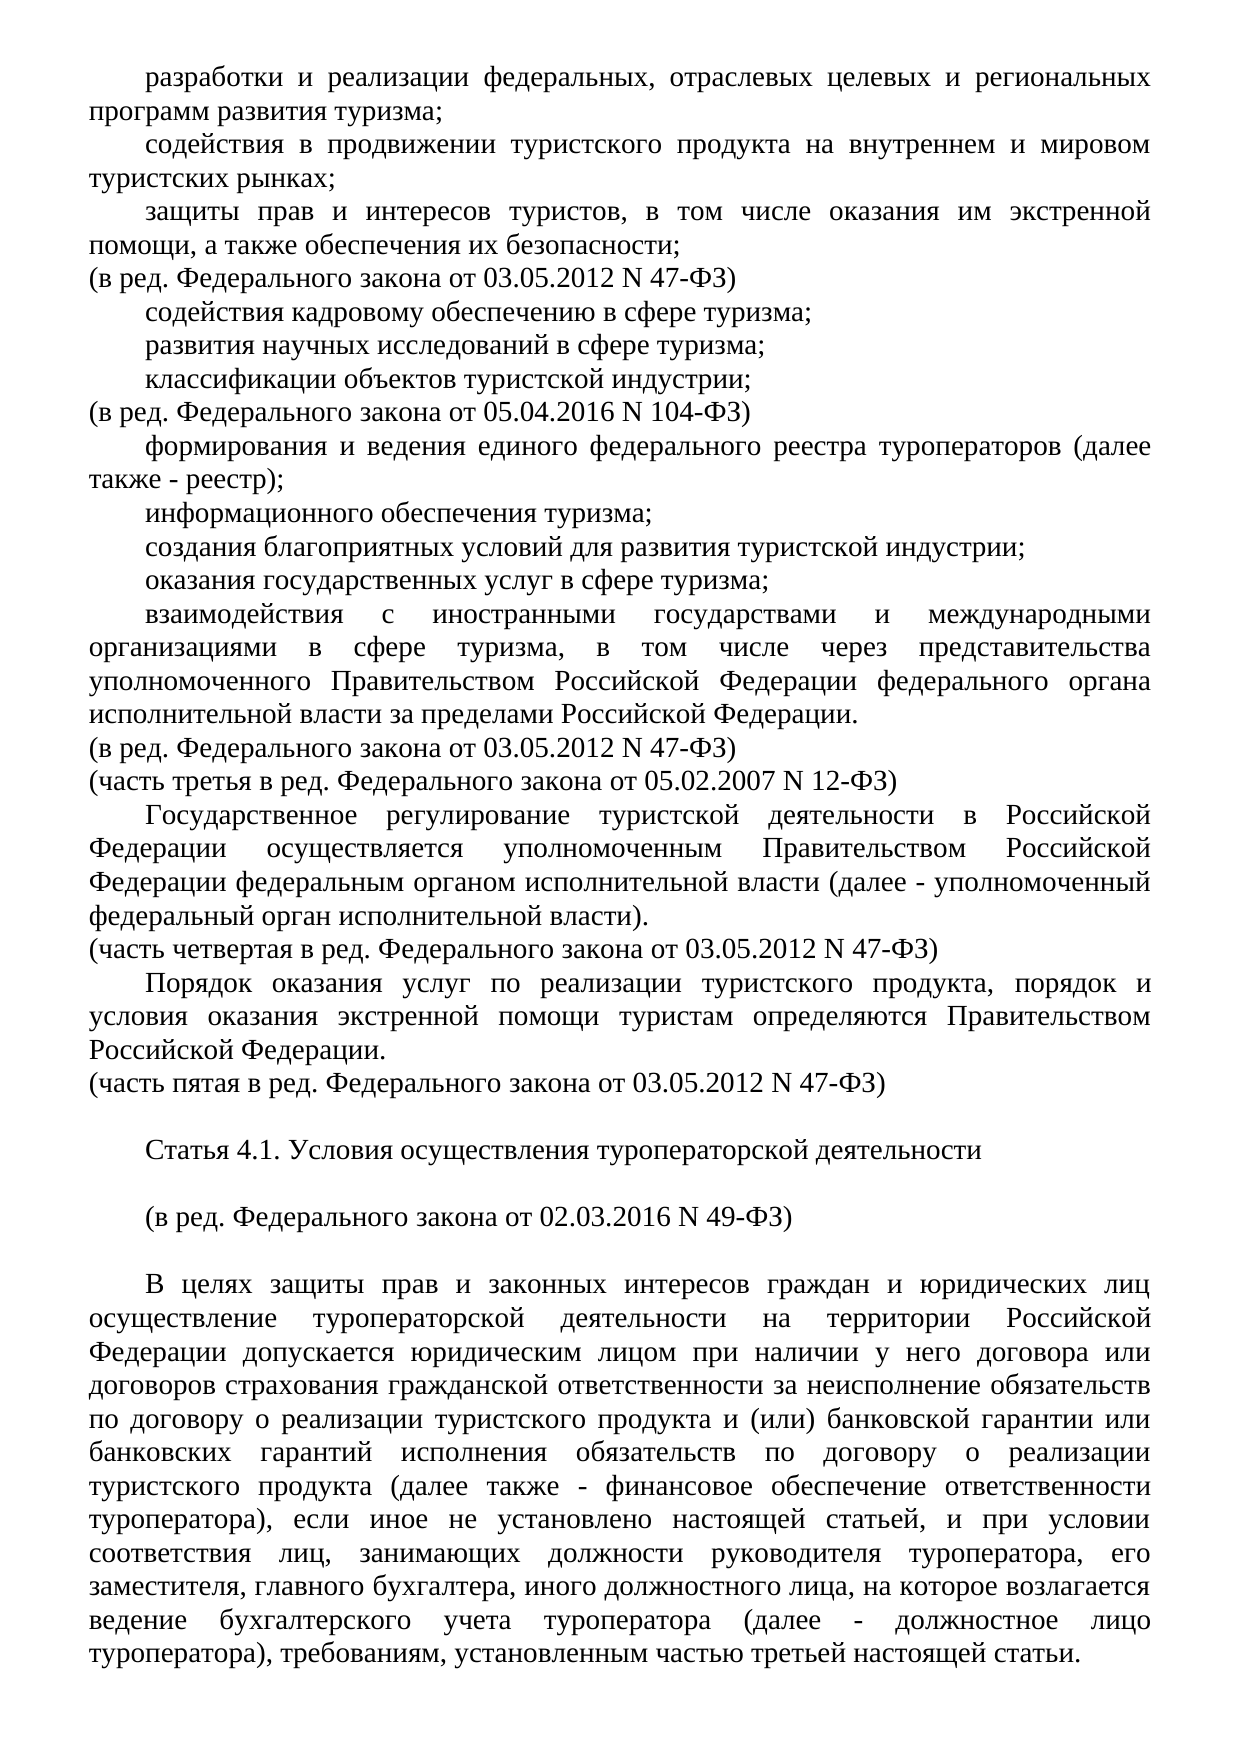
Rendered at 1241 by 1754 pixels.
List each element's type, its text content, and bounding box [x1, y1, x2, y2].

text оказания государственных услуг в сфере туризма; [88, 562, 1152, 596]
text В целях защиты прав и законных интересов граждан и юридических лиц осуществление туроператорской деятельности на территории Российской Федерации допускается юридическим лицом при наличии у него договора или договоров страхования гражданской ответственности за неисполнение обязательств по договору о реализации туристского продукта и (или) банковской гарантии или банковских гарантий исполнения обязательств по договору о реализации туристского продукта (далее также - финансовое обеспечение ответственности туроператора), если иное не установлено настоящей статьей, и при условии соответствия лиц, занимающих должности руководителя туроператора, его заместителя, главного бухгалтера, иного должностного лица, на которое возлагается ведение бухгалтерского учета туроператора (далее - должностное лицо туроператора), требованиям, установленным частью третьей настоящей статьи. [88, 1267, 1152, 1669]
text классификации объектов туристской индустрии; [88, 361, 1152, 394]
text (в ред. Федерального закона от 05.04.2016 N 104-ФЗ) [88, 394, 1152, 428]
text Порядок оказания услуг по реализации туристского продукта, порядок и условия оказания экстренной помощи туристам определяются Правительством Российской Федерации. [88, 965, 1152, 1065]
text содействия в продвижении туристского продукта на внутреннем и мировом туристских рынках; [88, 126, 1152, 193]
text содействия кадровому обеспечению в сфере туризма; [88, 294, 1152, 327]
text (часть третья в ред. Федерального закона от 05.02.2007 N 12-ФЗ) [88, 763, 1152, 797]
text Статья 4.1. Условия осуществления туроператорской деятельности [88, 1132, 1152, 1166]
text формирования и ведения единого федерального реестра туроператоров (далее также - реестр); [88, 428, 1152, 495]
text защиты прав и интересов туристов, в том числе оказания им экстренной помощи, а также обеспечения их безопасности; [88, 193, 1152, 260]
text развития научных исследований в сфере туризма; [88, 327, 1152, 361]
text (в ред. Федерального закона от 03.05.2012 N 47-ФЗ) [88, 260, 1152, 294]
text создания благоприятных условий для развития туристской индустрии; [88, 529, 1152, 562]
text (часть четвертая в ред. Федерального закона от 03.05.2012 N 47-ФЗ) [88, 931, 1152, 965]
text взаимодействия с иностранными государствами и международными организациями в сфере туризма, в том числе через представительства уполномоченного Правительством Российской Федерации федерального органа исполнительной власти за пределами Российской Федерации. [88, 596, 1152, 730]
text (часть пятая в ред. Федерального закона от 03.05.2012 N 47-ФЗ) [88, 1065, 1152, 1099]
text Государственное регулирование туристской деятельности в Российской Федерации осуществляется уполномоченным Правительством Российской Федерации федеральным органом исполнительной власти (далее - уполномоченный федеральный орган исполнительной власти). [88, 797, 1152, 931]
text информационного обеспечения туризма; [88, 495, 1152, 529]
text разработки и реализации федеральных, отраслевых целевых и региональных программ развития туризма; [88, 59, 1152, 126]
text (в ред. Федерального закона от 03.05.2012 N 47-ФЗ) [88, 730, 1152, 763]
text (в ред. Федерального закона от 02.03.2016 N 49-ФЗ) [88, 1199, 1152, 1233]
